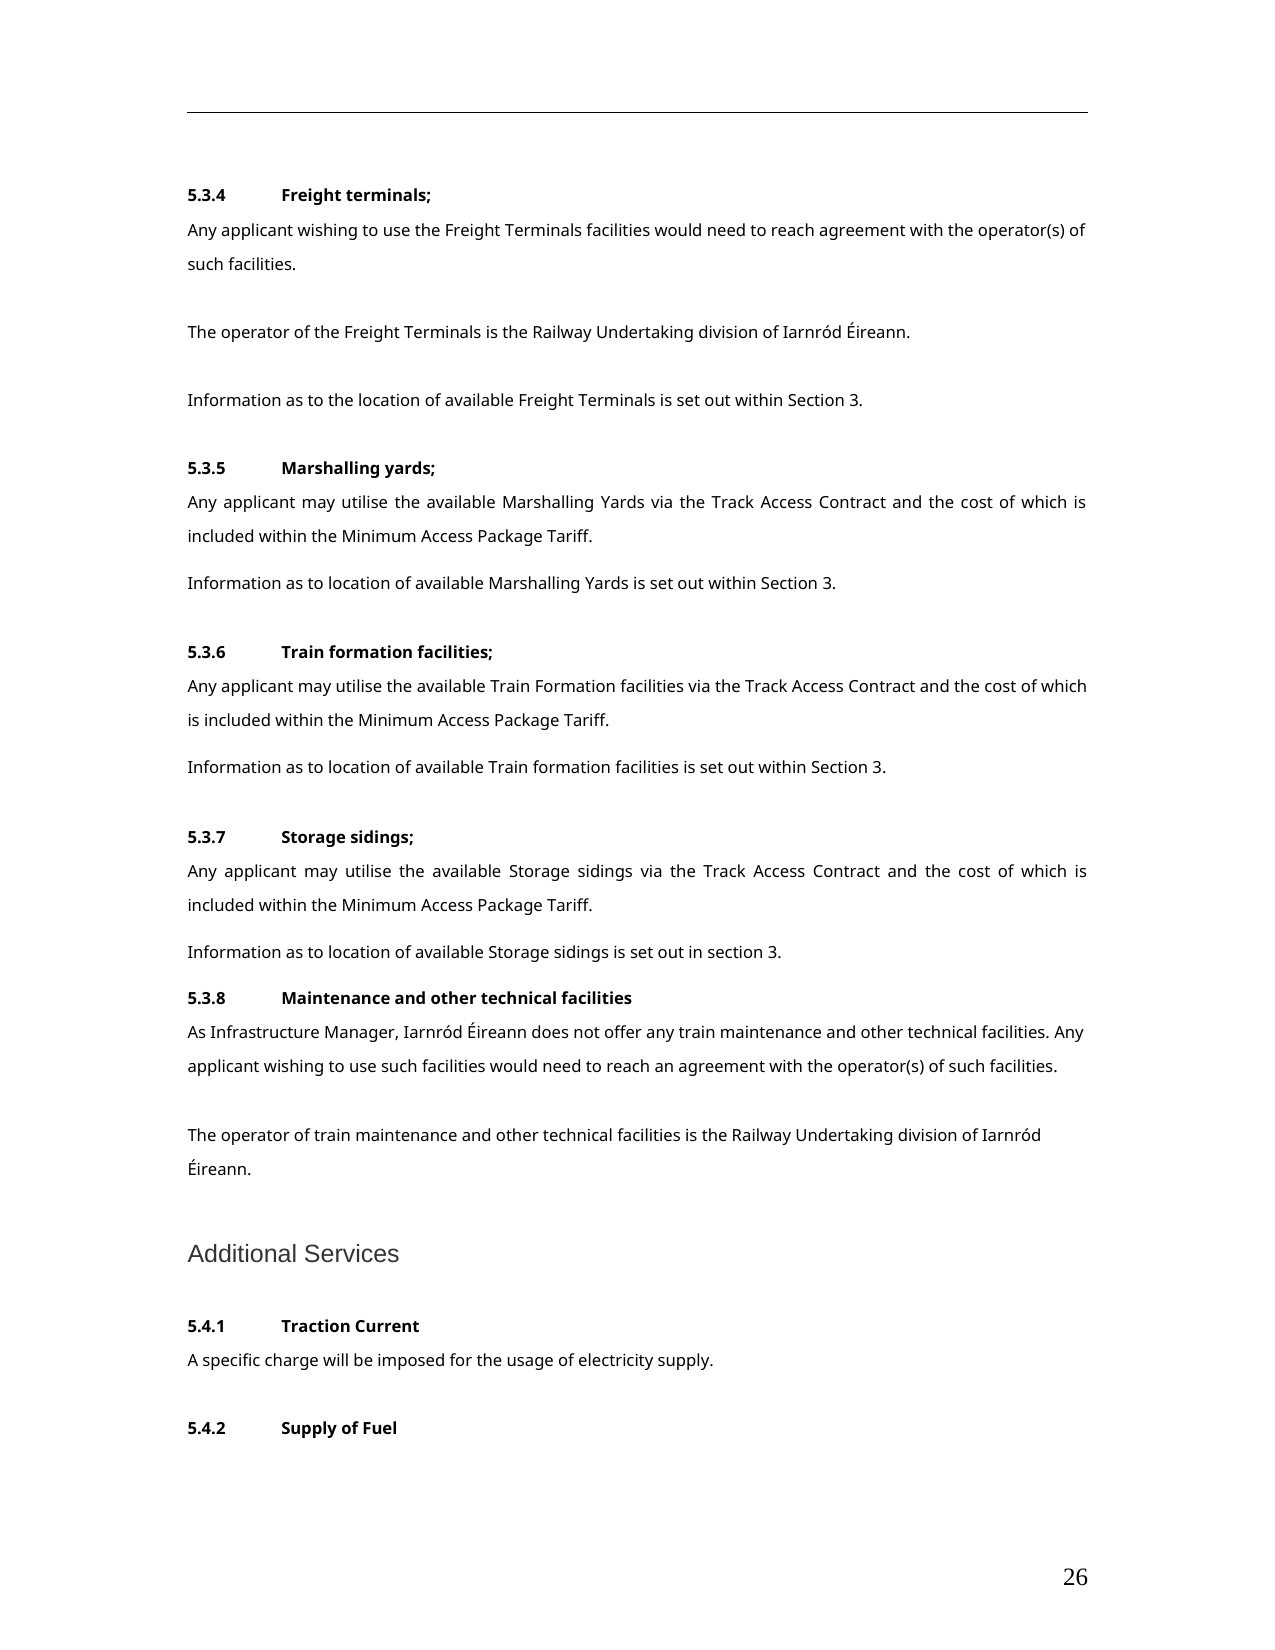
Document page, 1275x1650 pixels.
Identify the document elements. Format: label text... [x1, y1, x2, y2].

text As Infrastructure Manager, Iarnród Éireann does not offer any train maintenance and other technical facilities. Any applicant wishing to use such facilities would need to reach an agreement with the operator(s) of such facilities. [187, 1021, 1088, 1078]
text The operator of the Freight Terminals is the Railway Undertaking division of Iarnród Éireann. [187, 320, 1088, 343]
text Any applicant may utilise the available Storage sidings via the Track Access Contract and the cost of which is included within the Minimum Access Package Tariff. [187, 860, 1088, 916]
text Any applicant wishing to use the Freight Terminals facilities would need to reach agreement with the operator(s) of such facilities. [187, 218, 1088, 275]
text 5.3.5 Marshalling yards; [187, 457, 1088, 479]
text Information as to location of available Marshalling Yards is set out within Section 3. [187, 571, 1088, 594]
text Any applicant may utilise the available Train Formation facilities via the Track Access Contract and the cost of which is included within the Minimum Access Package Tariff. [187, 674, 1088, 731]
text 5.4.1 Traction Current [187, 1314, 1088, 1337]
text 5.4.2 Supply of Fuel [187, 1416, 1088, 1439]
text 5.3.8 Maintenance and other technical facilities [187, 987, 1088, 1009]
text 5.3.4 Freight terminals; [187, 184, 1088, 207]
text Information as to location of available Storage sidings is set out in section 3. [187, 940, 1088, 963]
text Information as to the location of available Freight Terminals is set out within Section 3. [187, 388, 1088, 411]
list Additional Services [187, 1239, 1088, 1268]
text 5.3.6 Train formation facilities; [187, 641, 1088, 663]
text 5.3.7 Storage sidings; [187, 826, 1088, 848]
text A specific charge will be imposed for the usage of electricity supply. [187, 1348, 1088, 1371]
text Information as to location of available Train formation facilities is set out within Section 3. [187, 755, 1088, 778]
text The operator of train maintenance and other technical facilities is the Railway Undertaking division of Iarnród Éireann. [187, 1123, 1088, 1180]
text Any applicant may utilise the available Marshalling Yards via the Track Access Contract and the cost of which is included within the Minimum Access Package Tariff. [187, 491, 1088, 547]
